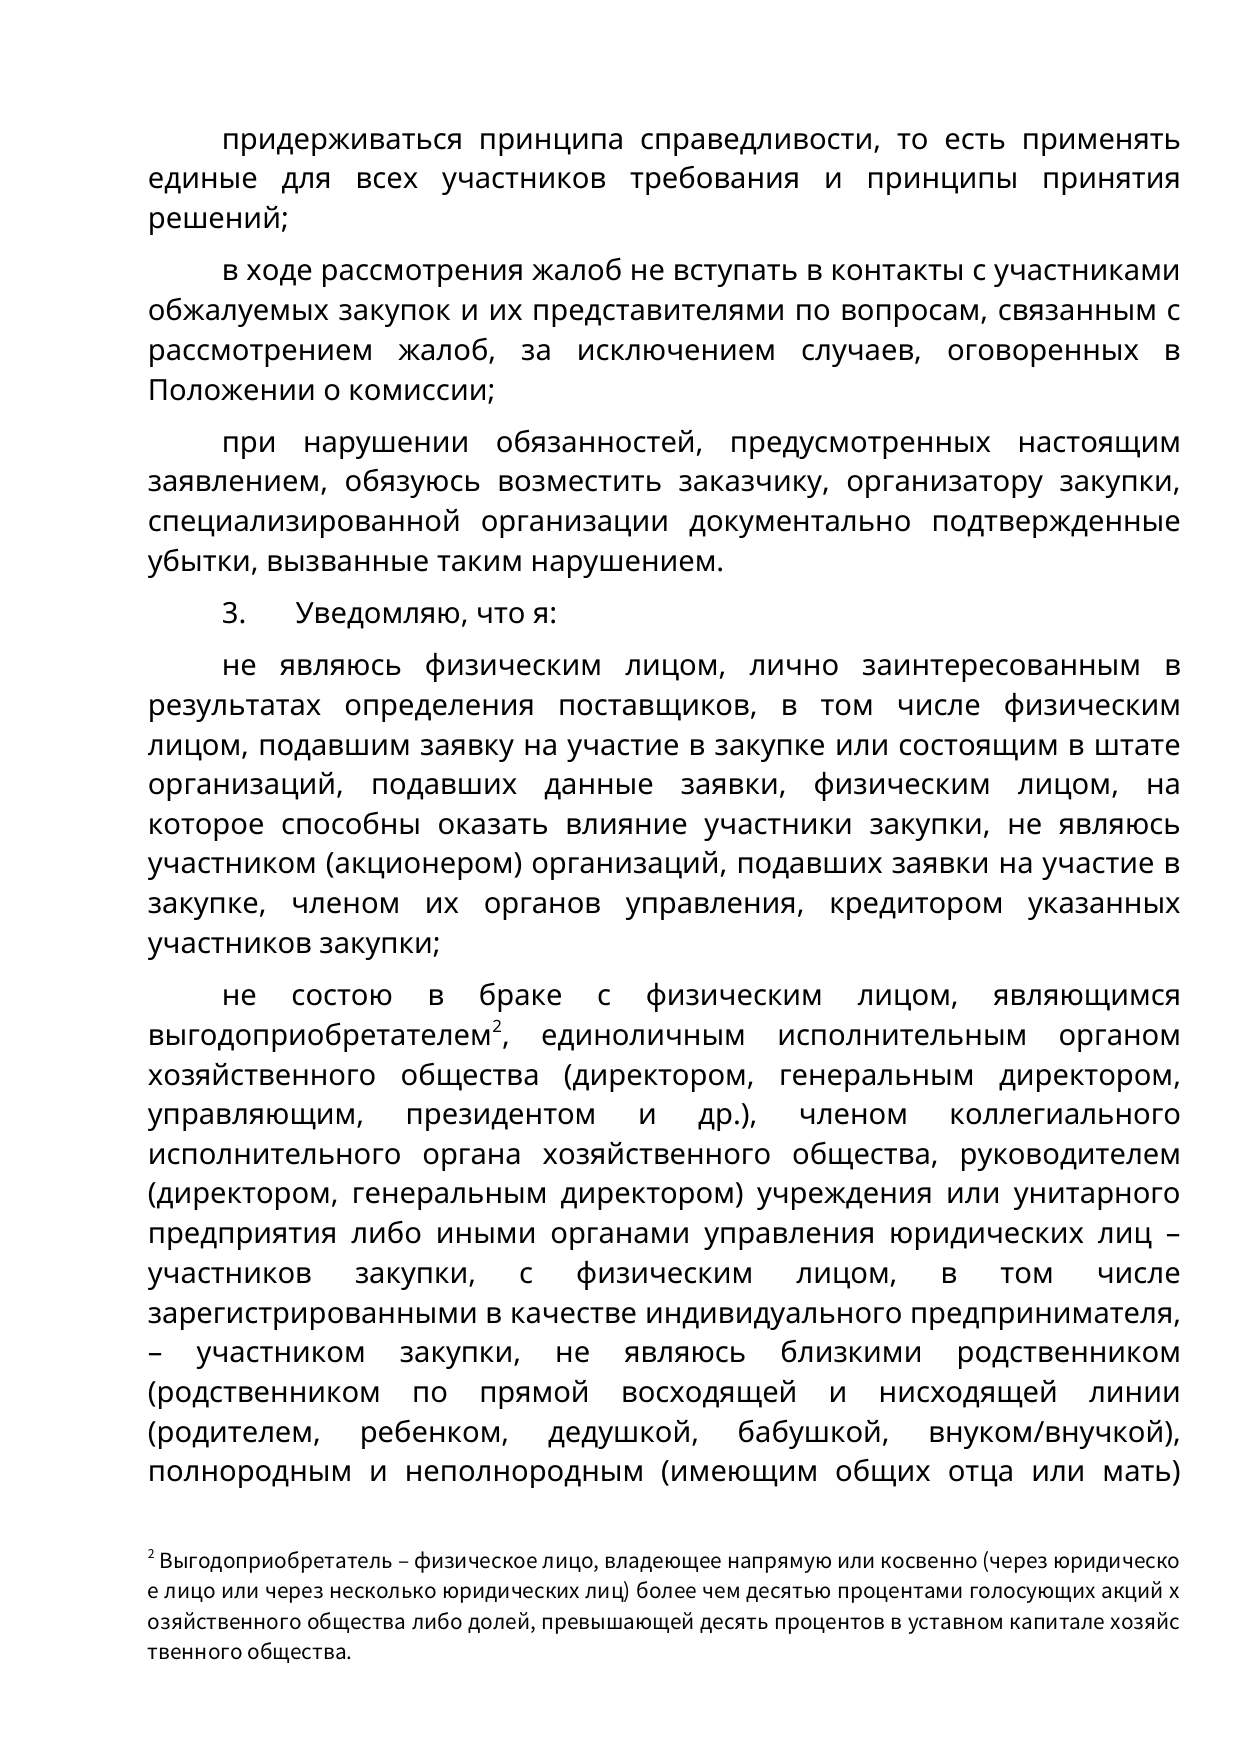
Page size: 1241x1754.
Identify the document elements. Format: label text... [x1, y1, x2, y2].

text при нарушении обязанностей, предусмотренных настоящим заявлением, обязуюсь возместить заказчику, организатору закупки, специализированной организации документально подтвержденные убытки, вызванные таким нарушением. [148, 421, 1181, 580]
text в ходе рассмотрения жалоб не вступать в контакты с участниками обжалуемых закупок и их представителями по вопросам, связанным с рассмотрением жалоб, за исключением случаев, оговоренных в Положении о комиссии; [148, 250, 1181, 408]
text придерживаться принципа справедливости, то есть применять единые для всех участников требования и принципы принятия решений; [148, 118, 1181, 237]
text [148, 974, 1181, 1490]
text не являюсь физическим лицом, лично заинтересованным в результатах определения поставщиков, в том числе физическим лицом, подавшим заявку на участие в закупке или состоящим в штате организаций, подавших данные заявки, физическим лицом, на которое способны оказать влияние участники закупки, не являюсь участником (акционером) организаций, подавших заявки на участие в закупке, членом их органов управления, кредитором указанных участников закупки; [148, 644, 1181, 962]
list Уведомляю, что я: [148, 592, 1181, 632]
